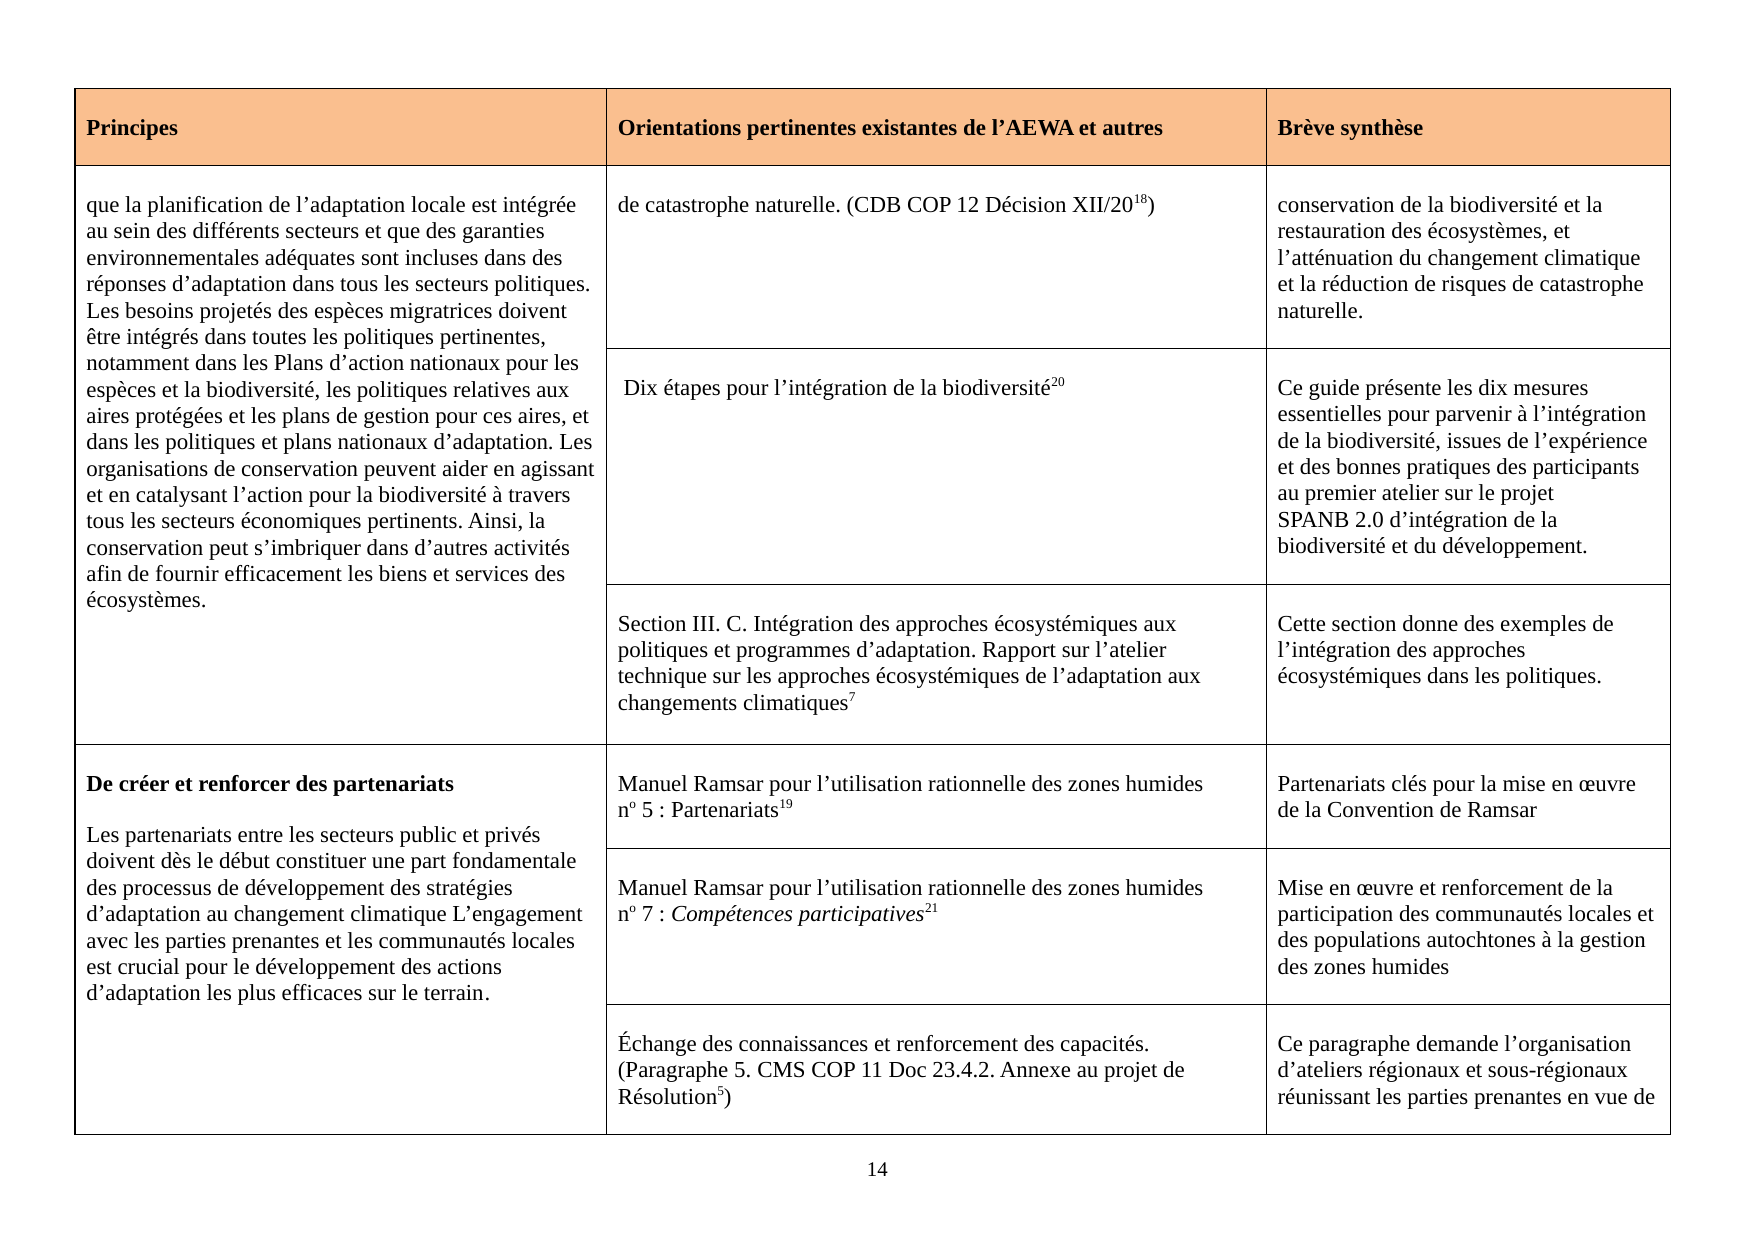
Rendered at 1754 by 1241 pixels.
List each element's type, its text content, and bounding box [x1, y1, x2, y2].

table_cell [607, 166, 1266, 348]
table_cell De créer et renforcer des partenariats Les partenariats entre les secteurs public et privés doivent dès le début constituer une part fondamentale des processus de développement des stratégies d’adaptation au changement climatique L’engagement avec les parties prenantes et les communautés locales est crucial pour le développement des actions d’adaptation les plus efficaces sur le terrain. [76, 745, 606, 1134]
table_header Brève synthèse [1267, 89, 1670, 165]
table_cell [1267, 1005, 1670, 1134]
table_cell Manuel Ramsar pour l’utilisation rationnelle des zones humides no 7 : Compétences participatives21 [607, 849, 1266, 1004]
table_header Principes [76, 89, 606, 165]
table_cell Section III. C. Intégration des approches écosystémiques aux politiques et programmes d’adaptation. Rapport sur l’atelier technique sur les approches écosystémiques de l’adaptation aux changements climatiques7 [607, 585, 1266, 744]
table_cell Ce guide présente les dix mesures essentielles pour parvenir à l’intégration de la biodiversité, issues de l’expérience et des bonnes pratiques des participants au premier atelier sur le projet SPANB 2.0 d’intégration de la biodiversité et du développement. [1267, 349, 1670, 583]
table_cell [1267, 166, 1670, 348]
table_cell Dix étapes pour l’intégration de la biodiversité20 [607, 349, 1266, 583]
table_header Orientations pertinentes existantes de l’AEWA et autres [607, 89, 1266, 165]
table_cell Cette section donne des exemples de l’intégration des approches écosystémiques dans les politiques. [1267, 585, 1670, 744]
table_cell Manuel Ramsar pour l’utilisation rationnelle des zones humides no 5 : Partenariats19 [607, 745, 1266, 848]
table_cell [607, 1005, 1266, 1134]
table_cell Mise en œuvre et renforcement de la participation des communautés locales et des populations autochtones à la gestion des zones humides [1267, 849, 1670, 1004]
table_cell Partenariats clés pour la mise en œuvre de la Convention de Ramsar [1267, 745, 1670, 848]
